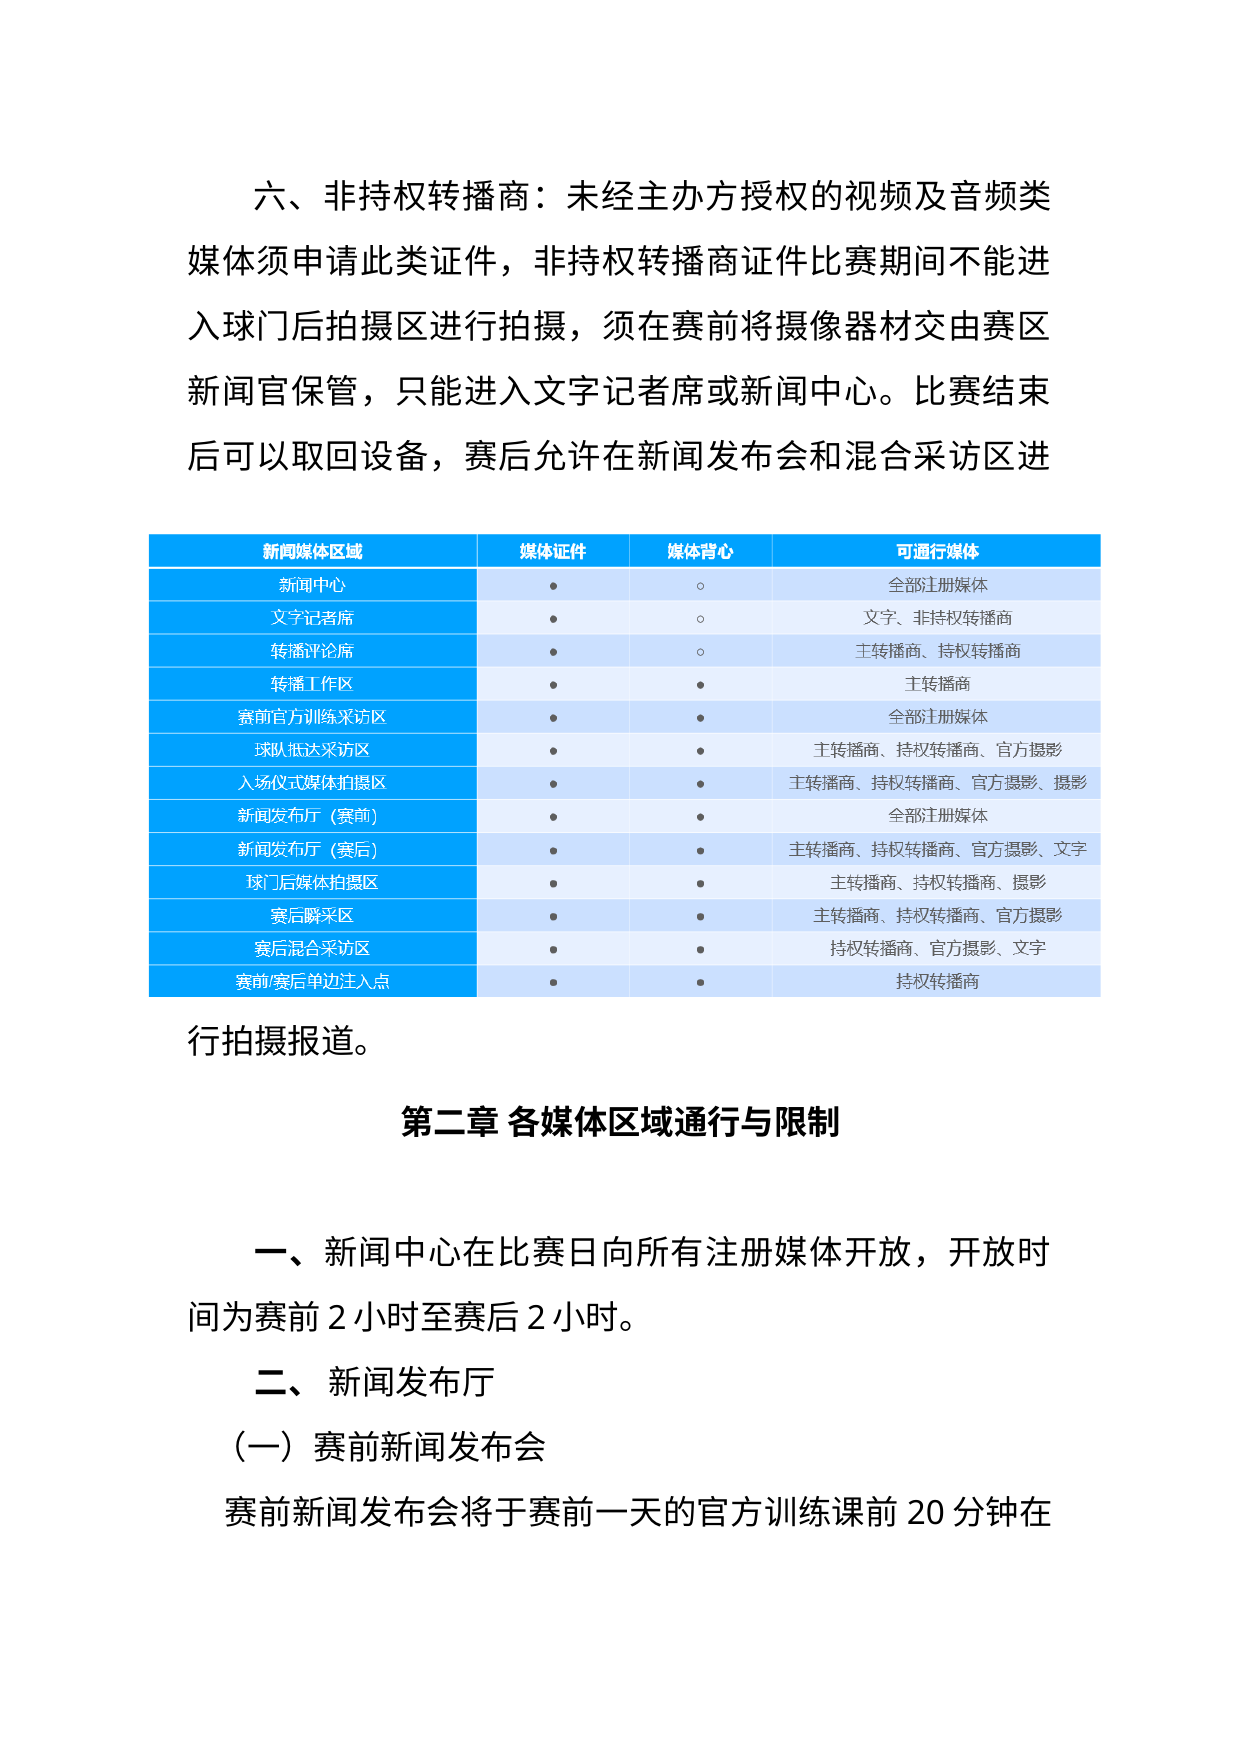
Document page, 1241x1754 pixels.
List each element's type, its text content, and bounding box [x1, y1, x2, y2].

text 六、非持权转播商：未经主办方授权的视频及音频类媒体须申请此类证件，非持权转播商证件比赛期间不能进入球门后拍摄区进行拍摄，须在赛前将摄像器材交由赛区新闻官保管，只能进入文字记者席或新闻中心。比赛结束后可以取回设备，赛后允许在新闻发布会和混合采访区进行拍摄报道。 [187, 162, 1053, 533]
text 一、新闻中心在比赛日向所有注册媒体开放，开放时间为赛前2小时至赛后2小时。 [187, 1218, 1053, 1348]
text （一）赛前新闻发布会 [187, 1413, 1053, 1478]
text 第二章 各媒体区域通行与限制 [187, 1088, 1053, 1153]
picture [147, 533, 1100, 997]
text 六、非持权转播商：未经主办方授权的视频及音频类媒体须申请此类证件，非持权转播商证件比赛期间不能进入球门后拍摄区进行拍摄，须在赛前将摄像器材交由赛区新闻官保管，只能进入文字记者席或新闻中心。比赛结束后可以取回设备，赛后允许在新闻发布会和混合采访区进行拍摄报道。 [187, 997, 1053, 1072]
text 二、 新闻发布厅 [187, 1348, 1053, 1413]
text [187, 1478, 1053, 1543]
